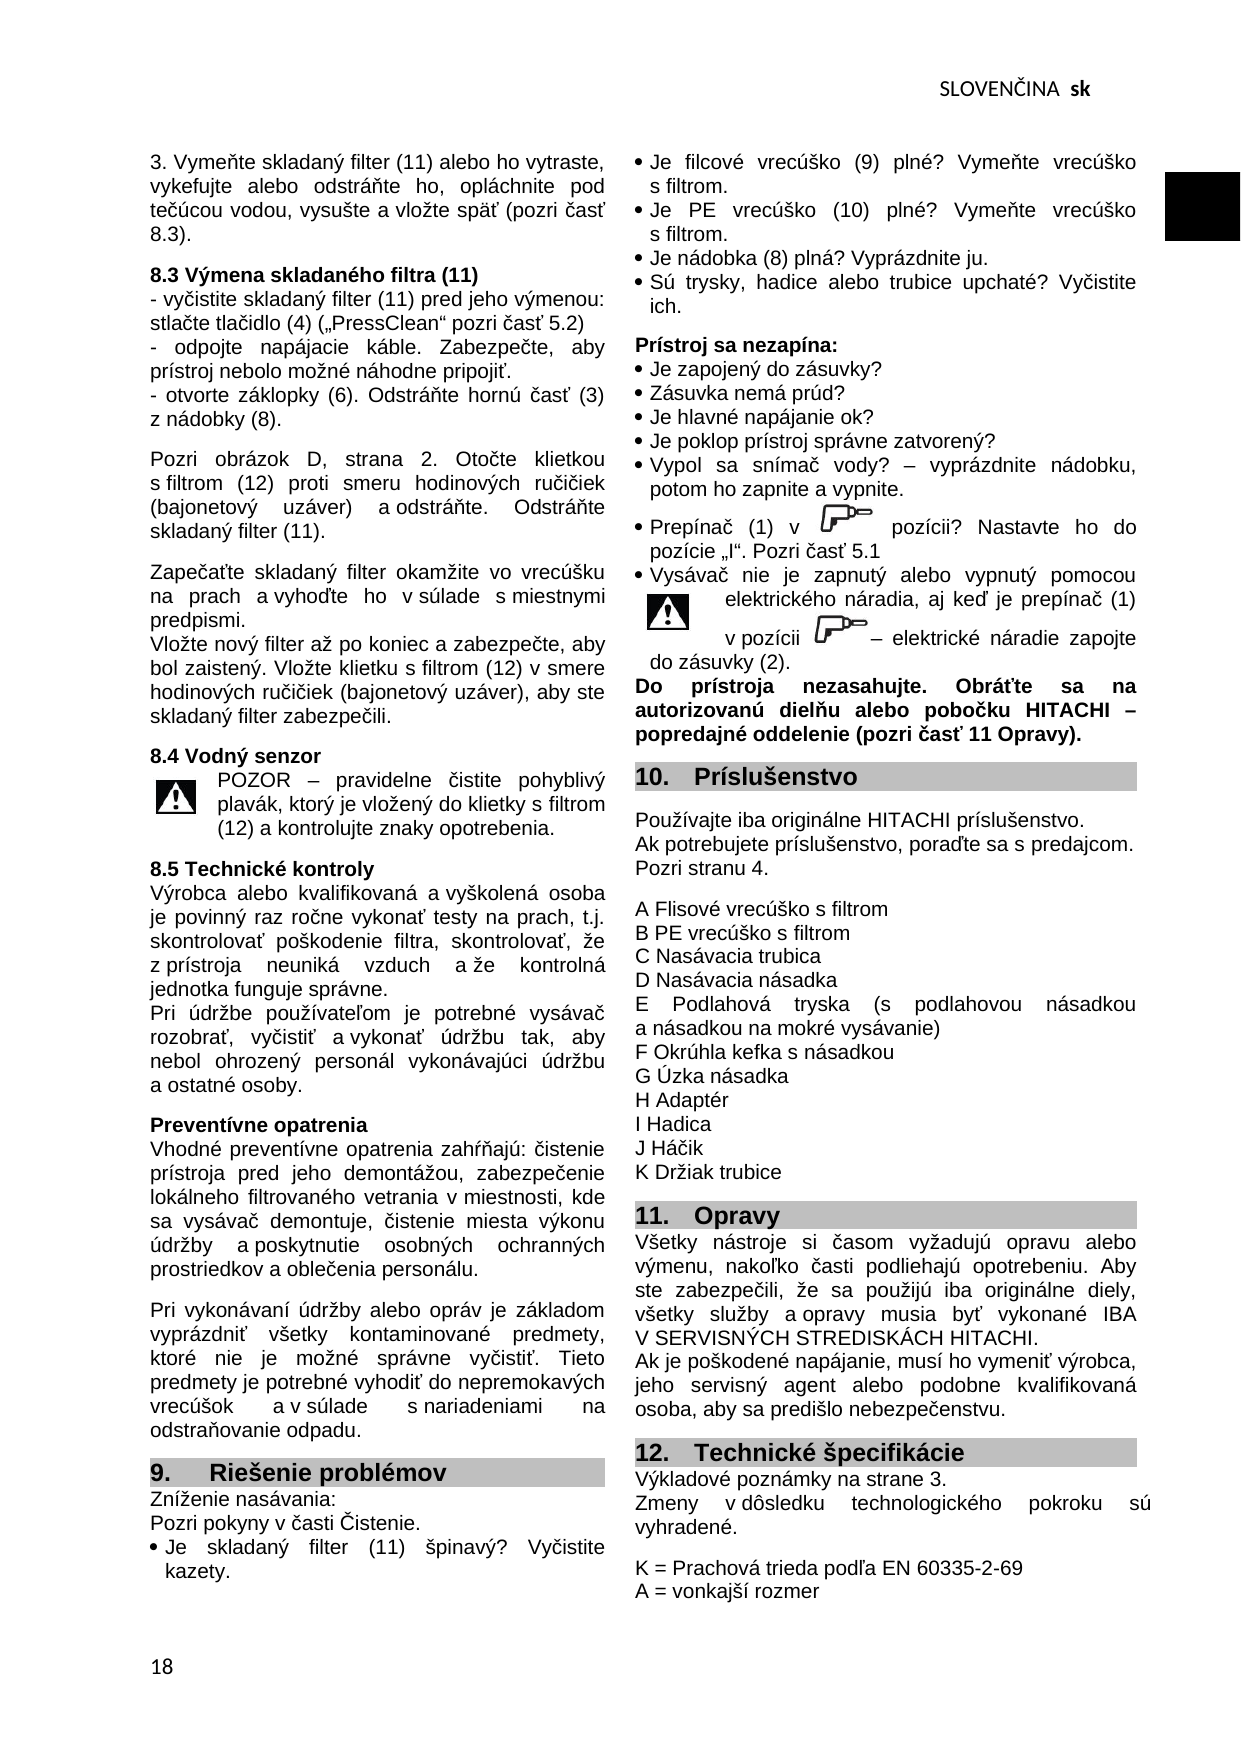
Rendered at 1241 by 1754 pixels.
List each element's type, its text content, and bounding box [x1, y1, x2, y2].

list Je zapojený do zásuvky? [635, 356, 1137, 381]
text Používajte iba originálne HITACHI príslušenstvo. [635, 808, 1137, 832]
text Zníženie nasávania: [150, 1487, 605, 1511]
text Pri údržbe používateľom je potrebné vysávač rozobrať, vyčistiť a vykonať údržbu tak, aby nebol ohrozený personál vykonávajúci údržbu a ostatné osoby. [150, 1001, 605, 1096]
text Pozri obrázok D, strana 2. Otočte klietkou s filtrom (12) proti smeru hodinových ručičiek (bajonetový uzáver) a odstráňte. Odstráňte skladaný filter (11). [150, 447, 605, 543]
text A = vonkajší rozmer [635, 1579, 1152, 1603]
text K = Prachová trieda podľa EN 60335-2-69 [635, 1555, 1152, 1579]
list Zásuvka nemá prúd? [635, 381, 1137, 404]
text Pri vykonávaní údržby alebo opráv je základom vyprázdniť všetky kontaminované predmety, ktoré nie je možné správne vyčistiť. Tieto predmety je potrebné vyhodiť do nepremokavých vrecúšok a v súlade s nariadeniami na odstraňovanie odpadu. [150, 1298, 605, 1441]
list Je PE vrecúško (10) plné? Vymeňte vrecúško s filtrom. [635, 198, 1137, 246]
picture [644, 592, 692, 634]
text F Okrúhla kefka s násadkou [635, 1040, 1137, 1064]
picture [815, 500, 876, 535]
text Výkladové poznámky na strane 3. [635, 1467, 1152, 1491]
text Ak potrebujete príslušenstvo, poraďte sa s predajcom. [635, 832, 1137, 856]
text G Úzka násadka [635, 1064, 1137, 1088]
text Vložte nový filter až po koniec a zabezpečte, aby bol zaistený. Vložte klietku s filtrom (12) v smere hodinových ručičiek (bajonetový uzáver), aby ste skladaný filter zabezpečili. [150, 632, 605, 727]
text - odpojte napájacie káble. Zabezpečte, aby prístroj nebolo možné náhodne pripojiť. [150, 334, 605, 382]
subtitle Príslušenstvo [635, 762, 1137, 791]
text K Držiak trubice [635, 1160, 1137, 1184]
picture [810, 611, 871, 646]
text Zmeny v dôsledku technologického pokroku sú vyhradené. [635, 1491, 1152, 1538]
list Je filcové vrecúško (9) plné? Vymeňte vrecúško s filtrom. [635, 150, 1137, 198]
text Pozri stranu 4. [635, 856, 1137, 880]
text 8.5 Technické kontroly [150, 857, 605, 881]
text Všetky nástroje si časom vyžadujú opravu alebo výmenu, nakoľko časti podliehajú opotrebeniu. Aby ste zabezpečili, že sa použijú iba originálne diely, všetky služby a opravy musia byť vykonané IBA V SERVISNÝCH STREDISKÁCH HITACHI. [635, 1229, 1137, 1349]
subtitle Riešenie problémov [150, 1458, 605, 1487]
text D Nasávacia násadka [635, 968, 1137, 992]
text Zapečaťte skladaný filter okamžite vo vrecúšku na prach a vyhoďte ho v súlade s miestnymi predpismi. [150, 560, 605, 632]
text - otvorte záklopky (6). Odstráňte hornú časť (3) z nádobky (8). [150, 382, 605, 430]
list Je nádobka (8) plná? Vyprázdnite ju. [635, 246, 1137, 270]
text Do prístroja nezasahujte. Obráťte sa na autorizovanú dielňu alebo pobočku HITACHI – popredajné oddelenie (pozri časť 11 Opravy). [635, 674, 1137, 746]
text B PE vrecúško s filtrom [635, 920, 1137, 944]
list Prepínač (1) v pozícii? Nastavte ho do pozície „I“. Pozri časť 5.1 [635, 501, 1137, 563]
list Vysávač nie je zapnutý alebo vypnutý pomocou elektrického náradia, aj keď je prepínač (1) v pozícii – elektrické náradie zapojte do zásuvky (2). [635, 563, 1137, 674]
text 8.4 Vodný senzor [150, 744, 605, 768]
subtitle Opravy [635, 1201, 1137, 1229]
text Výrobca alebo kvalifikovaná a vyškolená osoba je povinný raz ročne vykonať testy na prach, t.j. skontrolovať poškodenie filtra, skontrolovať, že z prístroja neuniká vzduch a že kontrolná jednotka funguje správne. [150, 881, 605, 1001]
text E Podlahová tryska (s podlahovou násadkou a násadkou na mokré vysávanie) [635, 992, 1137, 1040]
picture [153, 777, 199, 818]
text POZOR – pravidelne čistite pohyblivý plavák, ktorý je vložený do klietky s filtrom (12) a kontrolujte znaky opotrebenia. [150, 768, 605, 840]
list Je poklop prístroj správne zatvorený? [635, 429, 1137, 453]
text Ak je poškodené napájanie, musí ho vymeniť výrobca, jeho servisný agent alebo podobne kvalifikovaná osoba, aby sa predišlo nebezpečenstvu. [635, 1349, 1137, 1421]
text C Nasávacia trubica [635, 944, 1137, 968]
text H Adaptér [635, 1088, 1137, 1112]
text I Hadica [635, 1112, 1137, 1136]
text Prístroj sa nezapína: [635, 332, 1137, 356]
list Je hlavné napájanie ok? [635, 404, 1137, 429]
text - vyčistite skladaný filter (11) pred jeho výmenou: stlačte tlačidlo (4) („PressClean“ pozri časť 5.2) [150, 287, 605, 334]
list Sú trysky, hadice alebo trubice upchaté? Vyčistite ich. [635, 270, 1137, 318]
text Vhodné preventívne opatrenia zahŕňajú: čistenie prístroja pred jeho demontážou, zabezpečenie lokálneho filtrovaného vetrania v miestnosti, kde sa vysávač demontuje, čistenie miesta výkonu údržby a poskytnutie osobných ochranných prostriedkov a oblečenia personálu. [150, 1137, 605, 1281]
text Preventívne opatrenia [150, 1113, 605, 1137]
text 3. Vymeňte skladaný filter (11) alebo ho vytraste, vykefujte alebo odstráňte ho, opláchnite pod tečúcou vodou, vysušte a vložte späť (pozri časť 8.3). [150, 150, 605, 246]
subtitle Technické špecifikácie [635, 1438, 1137, 1467]
text Pozri pokyny v časti Čistenie. [150, 1511, 605, 1535]
text J Háčik [635, 1136, 1137, 1160]
list Je skladaný filter (11) špinavý? Vyčistite kazety. [150, 1535, 605, 1583]
list Vypol sa snímač vody? – vyprázdnite nádobku, potom ho zapnite a vypnite. [635, 453, 1137, 501]
text A Flisové vrecúško s filtrom [635, 896, 1137, 920]
text 8.3 Výmena skladaného filtra (11) [150, 263, 605, 287]
